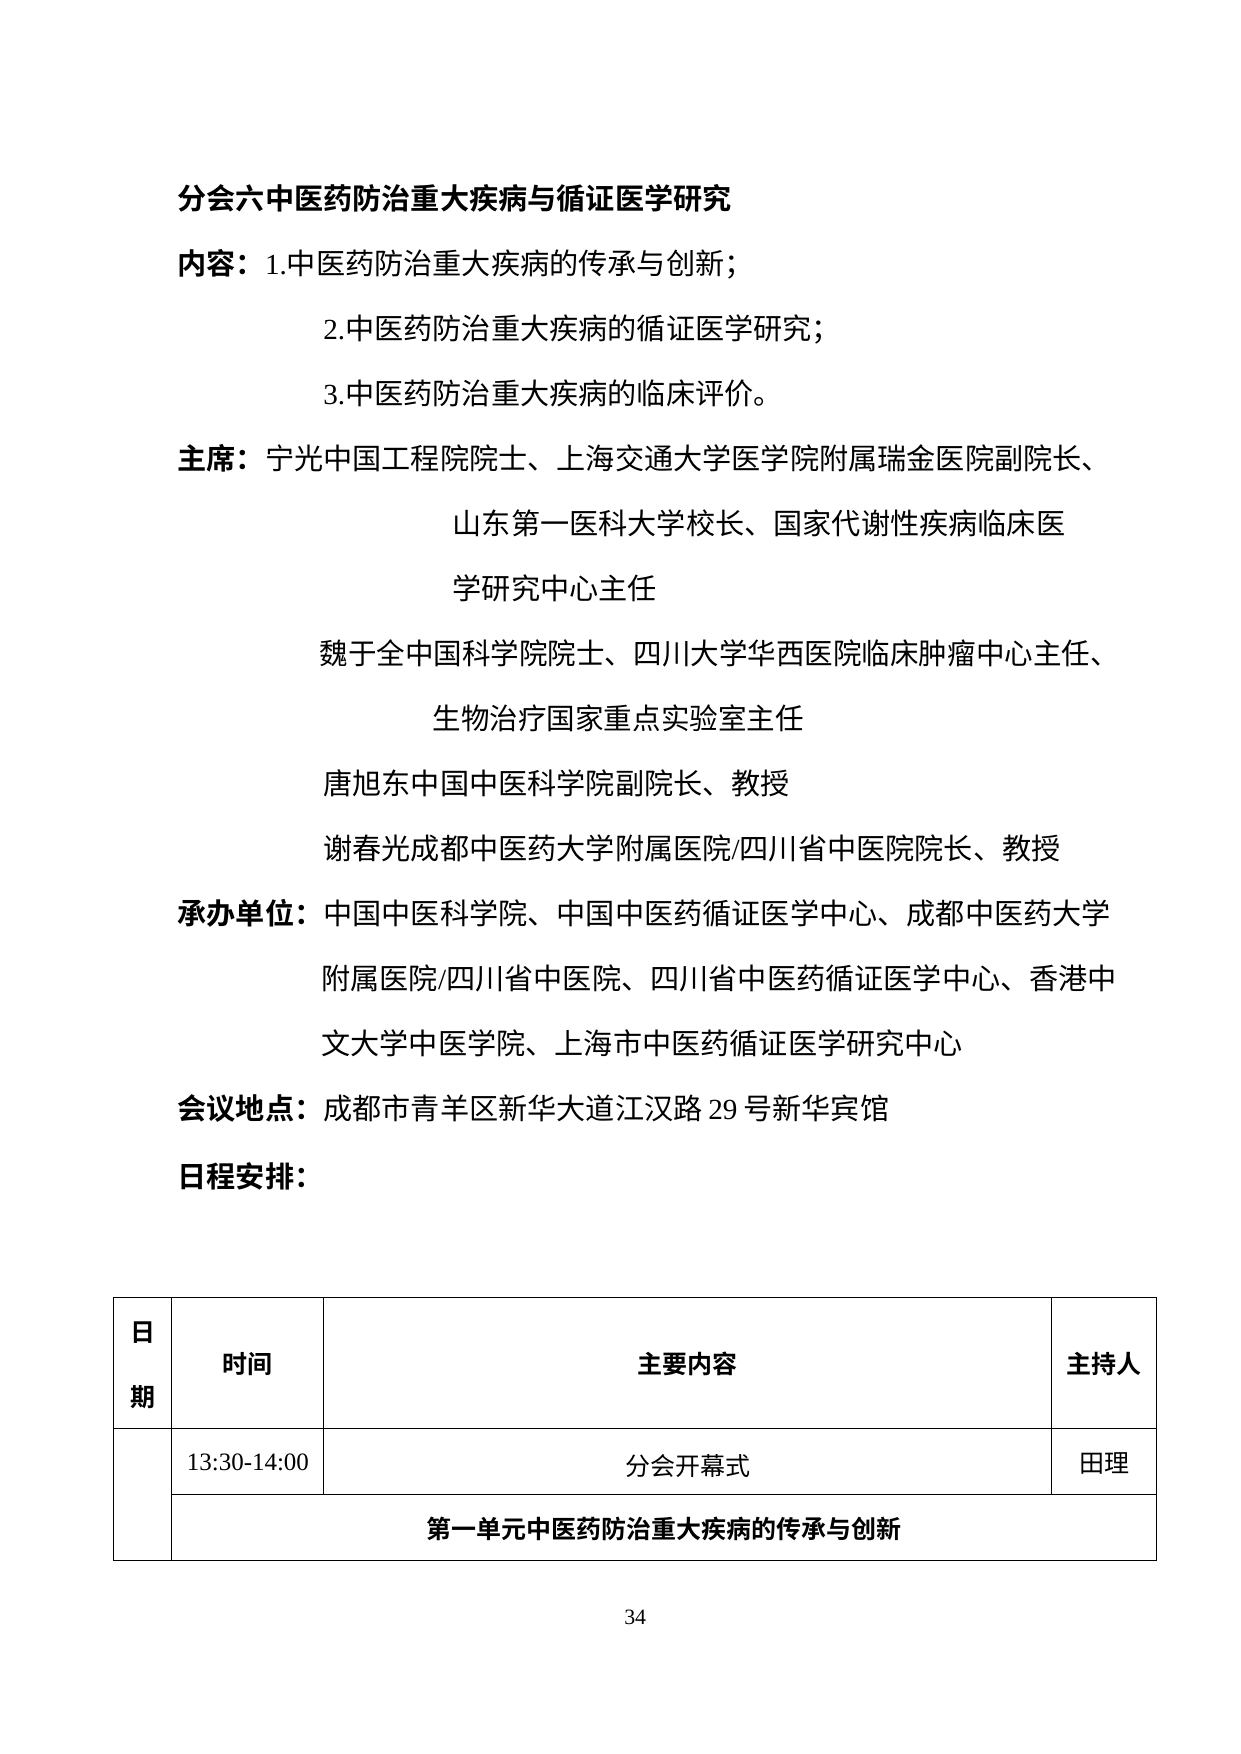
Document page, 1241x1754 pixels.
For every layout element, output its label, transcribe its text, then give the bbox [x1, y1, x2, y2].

text 3.中医药防治重大疾病的临床评价。 [177, 359, 1093, 424]
text 2.中医药防治重大疾病的循证医学研究； [177, 294, 1093, 359]
text 谢春光成都中医药大学附属医院/四川省中医院院长、教授 [177, 814, 1093, 879]
table_cell 田理 [1052, 1429, 1156, 1494]
table_header 日期 [114, 1298, 171, 1428]
text 魏于全中国科学院院士、四川大学华西医院临床肿瘤中心主任、生物治疗国家重点实验室主任 [319, 619, 1093, 749]
table_header 时间 [172, 1298, 323, 1428]
table_cell 第一单元中医药防治重大疾病的传承与创新 [172, 1495, 1156, 1560]
table_cell [114, 1429, 171, 1560]
text 内容：1.中医药防治重大疾病的传承与创新； [177, 229, 1093, 294]
text 主席：宁光中国工程院院士、上海交通大学医学院附属瑞金医院副院长、山东第一医科大学校长、国家代谢性疾病临床医学研究中心主任 [177, 424, 1093, 619]
table_cell 分会开幕式 [324, 1429, 1051, 1494]
text 会议地点：成都市青羊区新华大道江汉路29号新华宾馆 [177, 1074, 1093, 1139]
text 唐旭东中国中医科学院副院长、教授 [177, 749, 1093, 814]
table_header 主持人 [1052, 1298, 1156, 1428]
table_header 主要内容 [324, 1298, 1051, 1428]
table_cell 13:30-14:00 [172, 1429, 323, 1494]
text 日程安排： [177, 1142, 1093, 1207]
text 承办单位：中国中医科学院、中国中医药循证医学中心、成都中医药大学附属医院/四川省中医院、四川省中医药循证医学中心、香港中文大学中医学院、上海市中医药循证医学研究中心 [177, 879, 1128, 1074]
text 分会六中医药防治重大疾病与循证医学研究 [177, 164, 1093, 229]
